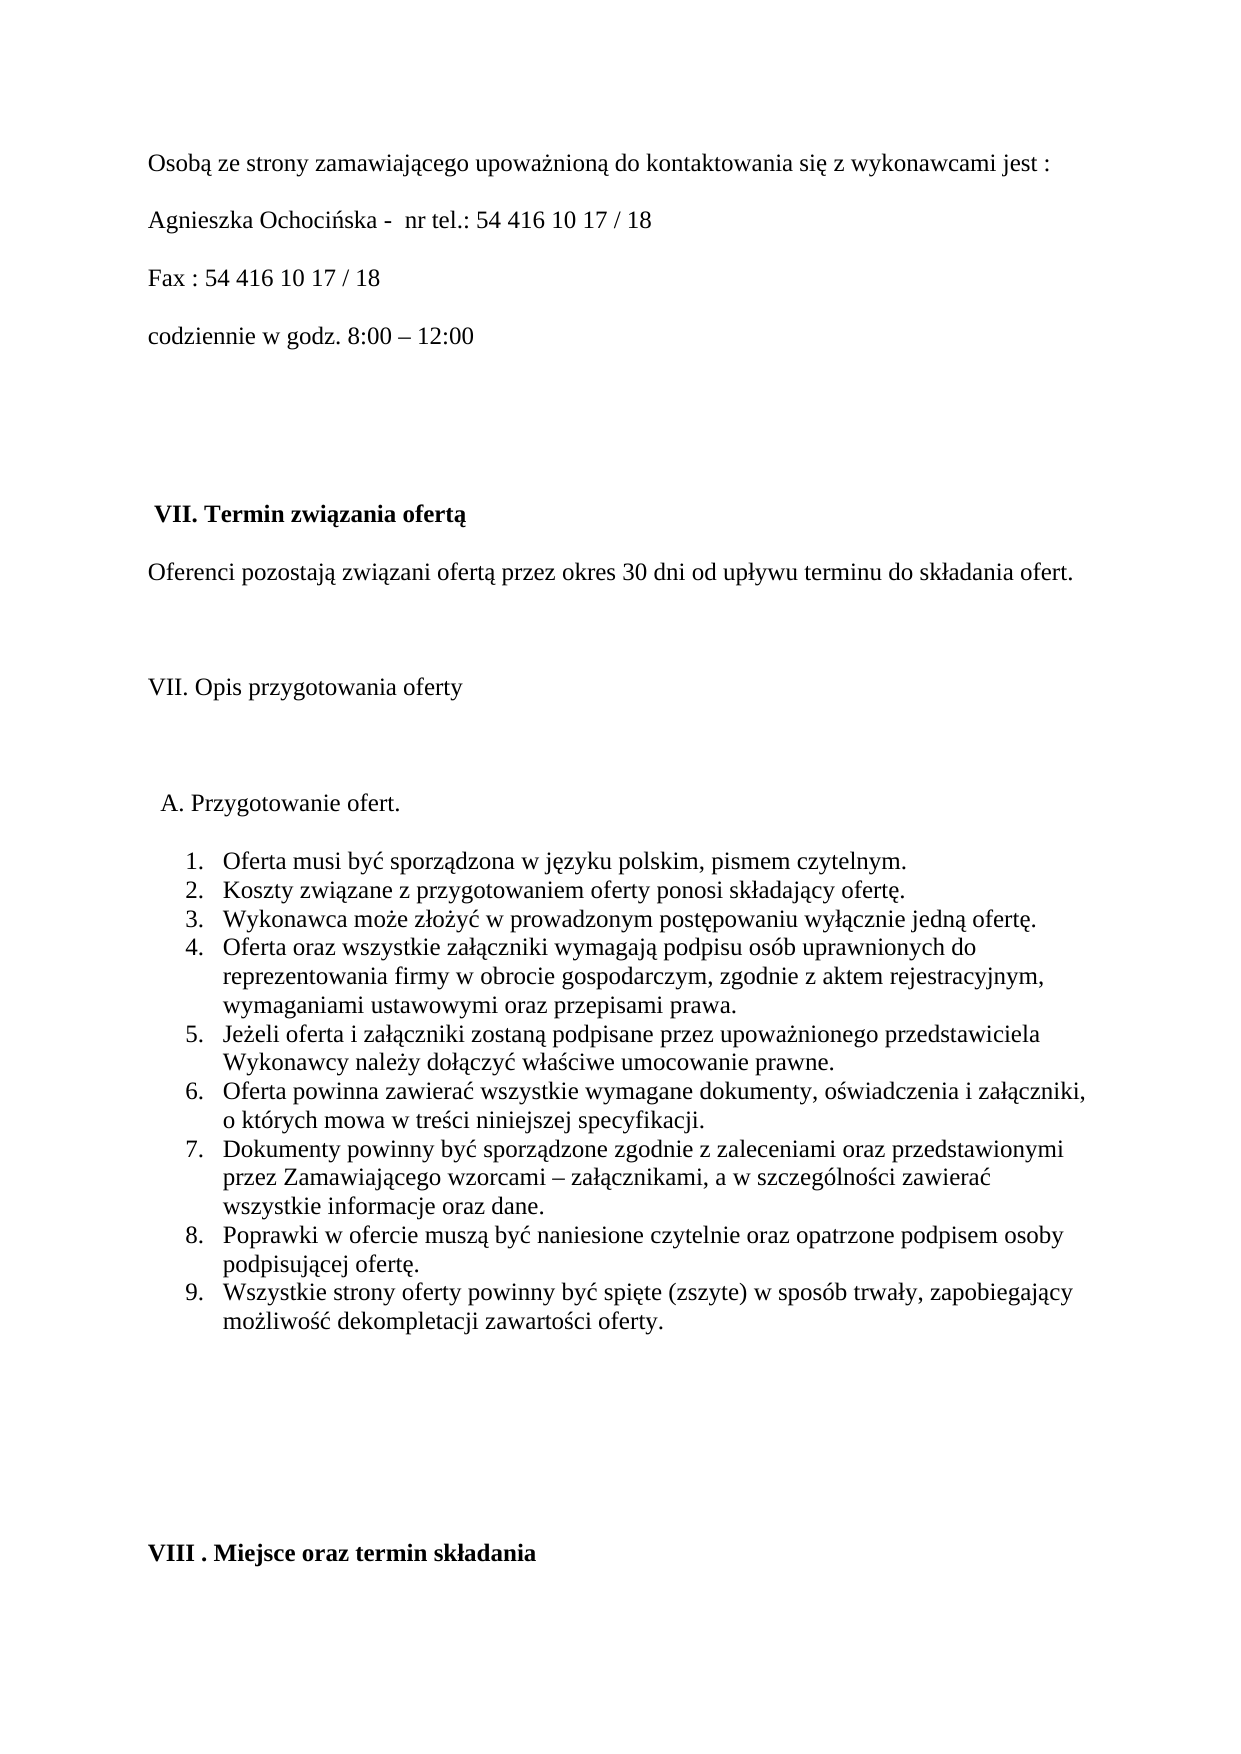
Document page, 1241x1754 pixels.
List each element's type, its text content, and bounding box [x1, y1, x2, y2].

text Fax : 54 416 10 17 / 18 [148, 263, 1093, 292]
text VIII . Miejsce oraz termin składania [148, 1538, 1093, 1567]
list Koszty związane z przygotowaniem oferty ponosi składający ofertę. [185, 875, 1093, 904]
list Dokumenty powinny być sporządzone zgodnie z zaleceniami oraz przedstawionymi przez Zamawiającego wzorcami – załącznikami, a w szczególności zawierać wszystkie informacje oraz dane. [185, 1134, 1093, 1220]
list Wszystkie strony oferty powinny być spięte (zszyte) w sposób trwały, zapobiegający możliwość dekompletacji zawartości oferty. [185, 1277, 1093, 1335]
list Oferta oraz wszystkie załączniki wymagają podpisu osób uprawnionych do reprezentowania firmy w obrocie gospodarczym, zgodnie z aktem rejestracyjnym, wymaganiami ustawowymi oraz przepisami prawa. [185, 932, 1093, 1019]
text Osobą ze strony zamawiającego upoważnioną do kontaktowania się z wykonawcami jest : [148, 148, 1093, 176]
list Jeżeli oferta i załączniki zostaną podpisane przez upoważnionego przedstawiciela Wykonawcy należy dołączyć właściwe umocowanie prawne. [185, 1019, 1093, 1076]
list Poprawki w ofercie muszą być naniesione czytelnie oraz opatrzone podpisem osoby podpisującej ofertę. [185, 1220, 1093, 1277]
list Wykonawca może złożyć w prowadzonym postępowaniu wyłącznie jedną ofertę. [185, 904, 1093, 932]
text VII. Termin związania ofertą [148, 499, 1093, 527]
text Oferenci pozostają związani ofertą przez okres 30 dni od upływu terminu do składania ofert. [148, 557, 1093, 585]
text VII. Opis przygotowania oferty [148, 672, 1093, 701]
text A. Przygotowanie ofert. [148, 788, 1093, 817]
list Oferta musi być sporządzona w języku polskim, pismem czytelnym. [185, 846, 1093, 875]
text Agnieszka Ochocińska - nr tel.: 54 416 10 17 / 18 [148, 206, 1093, 234]
text codziennie w godz. 8:00 – 12:00 [148, 321, 1093, 350]
list Oferta powinna zawierać wszystkie wymagane dokumenty, oświadczenia i załączniki, o których mowa w treści niniejszej specyfikacji. [185, 1076, 1093, 1134]
